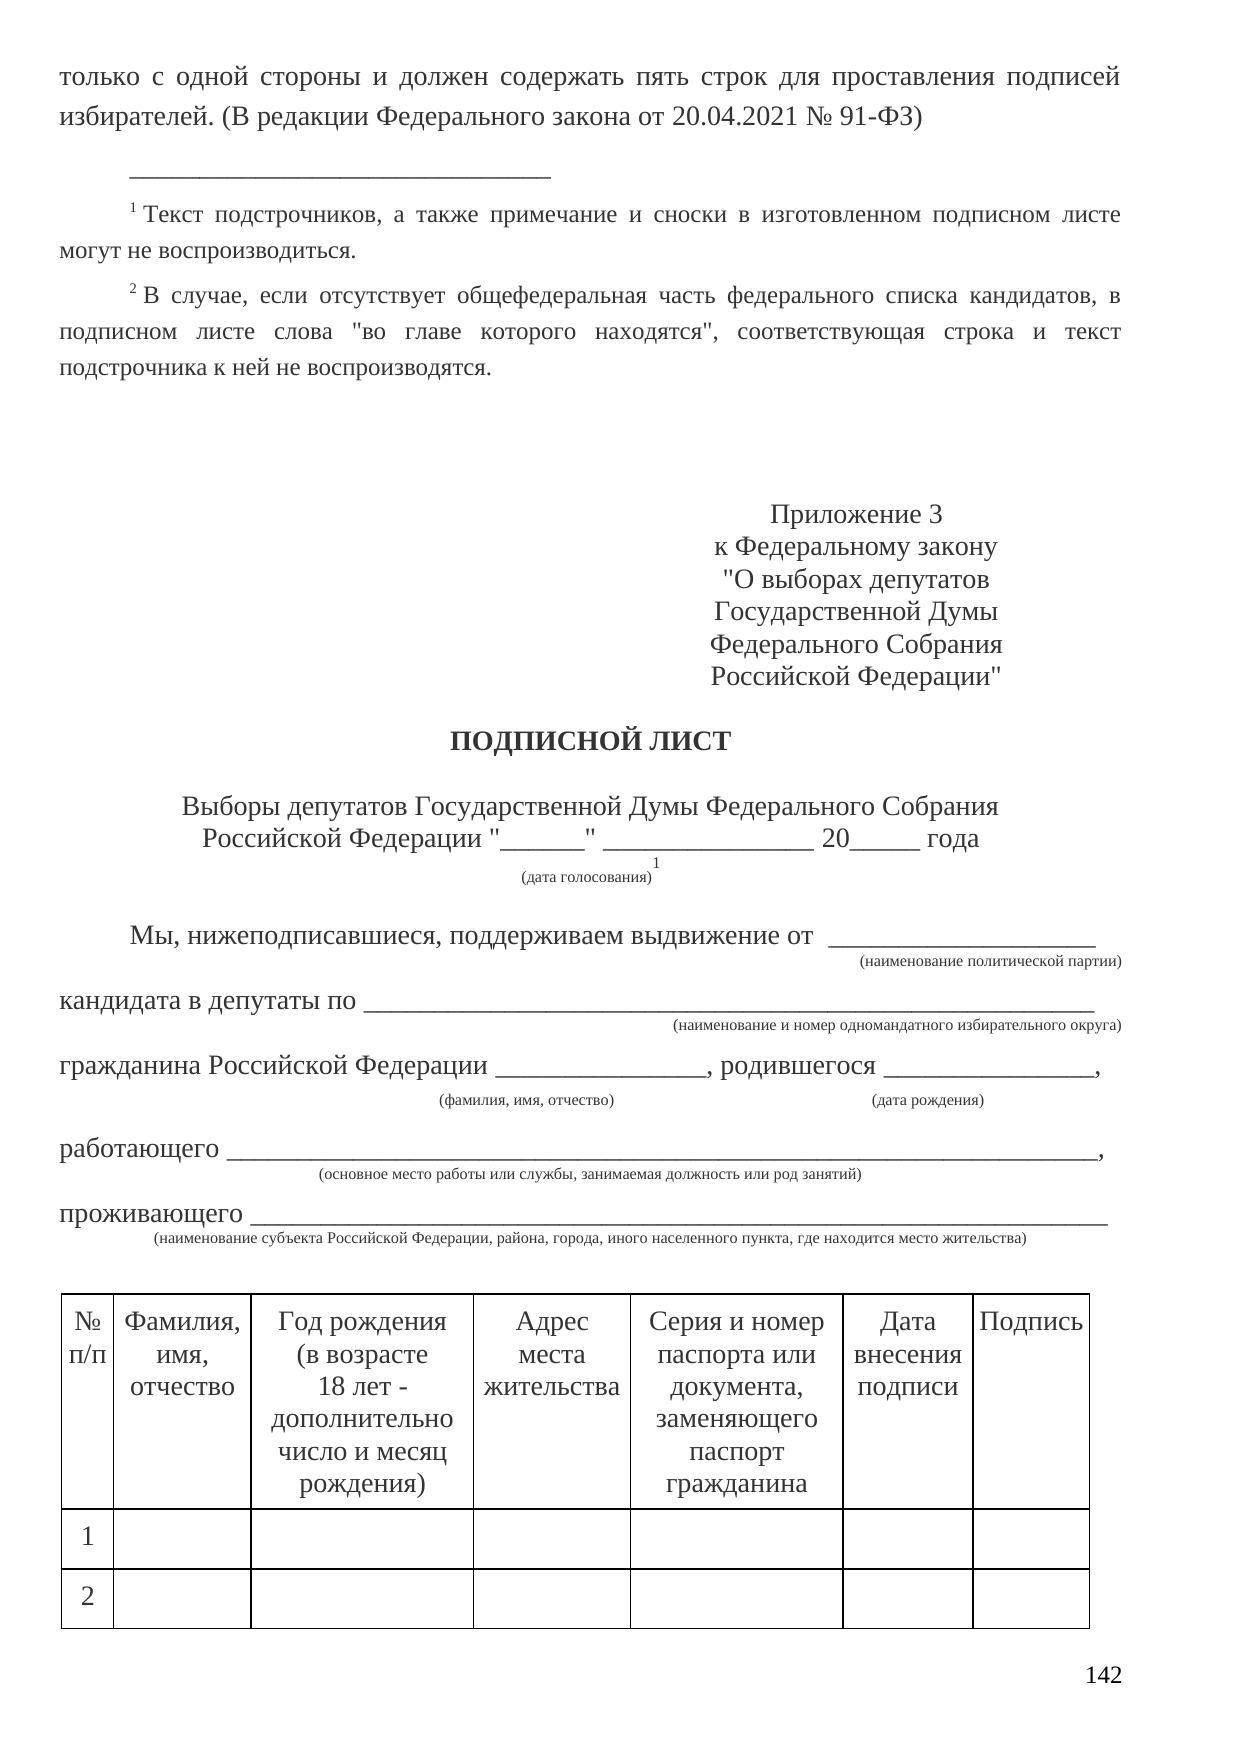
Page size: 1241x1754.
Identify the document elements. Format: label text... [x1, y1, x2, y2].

text гражданина Российской Федерации _______________, родившегося _______________, [59, 1048, 1122, 1080]
table_cell [844, 1570, 972, 1628]
table_cell [252, 1510, 473, 1568]
text Выборы депутатов Государственной Думы Федерального Собрания Российской Федерации "______" _______________ 20_____ года [129, 789, 1052, 853]
text (основное место работы или службы, занимаемая должность или род занятий) [129, 1164, 1052, 1196]
table_cell [114, 1510, 250, 1568]
table_header (фамилия, имя, отчество) [62, 1080, 620, 1131]
text работающего ______________________________________________________________, [59, 1131, 1122, 1164]
table_cell [474, 1570, 630, 1628]
text (дата голосования)1 [129, 853, 1052, 886]
text (наименование субъекта Российской Федерации, района, города, иного населенного пункта, где находится место жительства) [129, 1228, 1052, 1261]
table_header Год рождения (в возрасте 18 лет - дополнительно число и месяц рождения) [252, 1295, 473, 1508]
text (наименование политической партии) [59, 951, 1122, 983]
table_cell [974, 1510, 1089, 1568]
table_cell [474, 1510, 630, 1568]
table_cell [252, 1570, 473, 1628]
table_header № п/п [62, 1295, 113, 1508]
text 2 В случае, если отсутствует общефедеральная часть федерального списка кандидатов, в подписном листе слова "во главе которого находятся", соответствующая строка и текст подстрочника к ней не воспроизводятся. [59, 280, 1122, 381]
table_cell 1 [62, 1510, 113, 1568]
table_cell [631, 1510, 842, 1568]
table_cell [844, 1510, 972, 1568]
table_cell [631, 1570, 842, 1628]
text проживающего _____________________________________________________________ [59, 1196, 1122, 1228]
text Мы, нижеподписавшиеся, поддерживаем выдвижение от ___________________ [59, 918, 1122, 951]
table_header Адрес места жительства [474, 1295, 630, 1508]
text ПОДПИСНОЙ ЛИСТ [129, 724, 1052, 756]
text 1 Текст подстрочников, а также примечание и сноски в изготовленном подписном листе могут не воспроизводиться. [59, 199, 1122, 264]
text ______________________________ [59, 149, 1122, 182]
table_header (дата рождения) [620, 1080, 990, 1131]
table_header Подпись [974, 1295, 1089, 1508]
table_cell [114, 1570, 250, 1628]
text Приложение 3 к Федеральному закону "О выборах депутатов Государственной Думы Федерального Собрания Российской Федерации" [590, 497, 1122, 691]
table_header Дата внесения подписи [844, 1295, 972, 1508]
table_header Серия и номер паспорта или документа, заменяющего паспорт гражданина [631, 1295, 842, 1508]
table_cell [974, 1570, 1089, 1628]
text кандидата в депутаты по ____________________________________________________ [59, 983, 1122, 1015]
text (наименование и номер одномандатного избирательного округа) [59, 1015, 1122, 1048]
table_cell 2 [62, 1570, 113, 1628]
table_header Фамилия, имя, отчество [114, 1295, 250, 1508]
